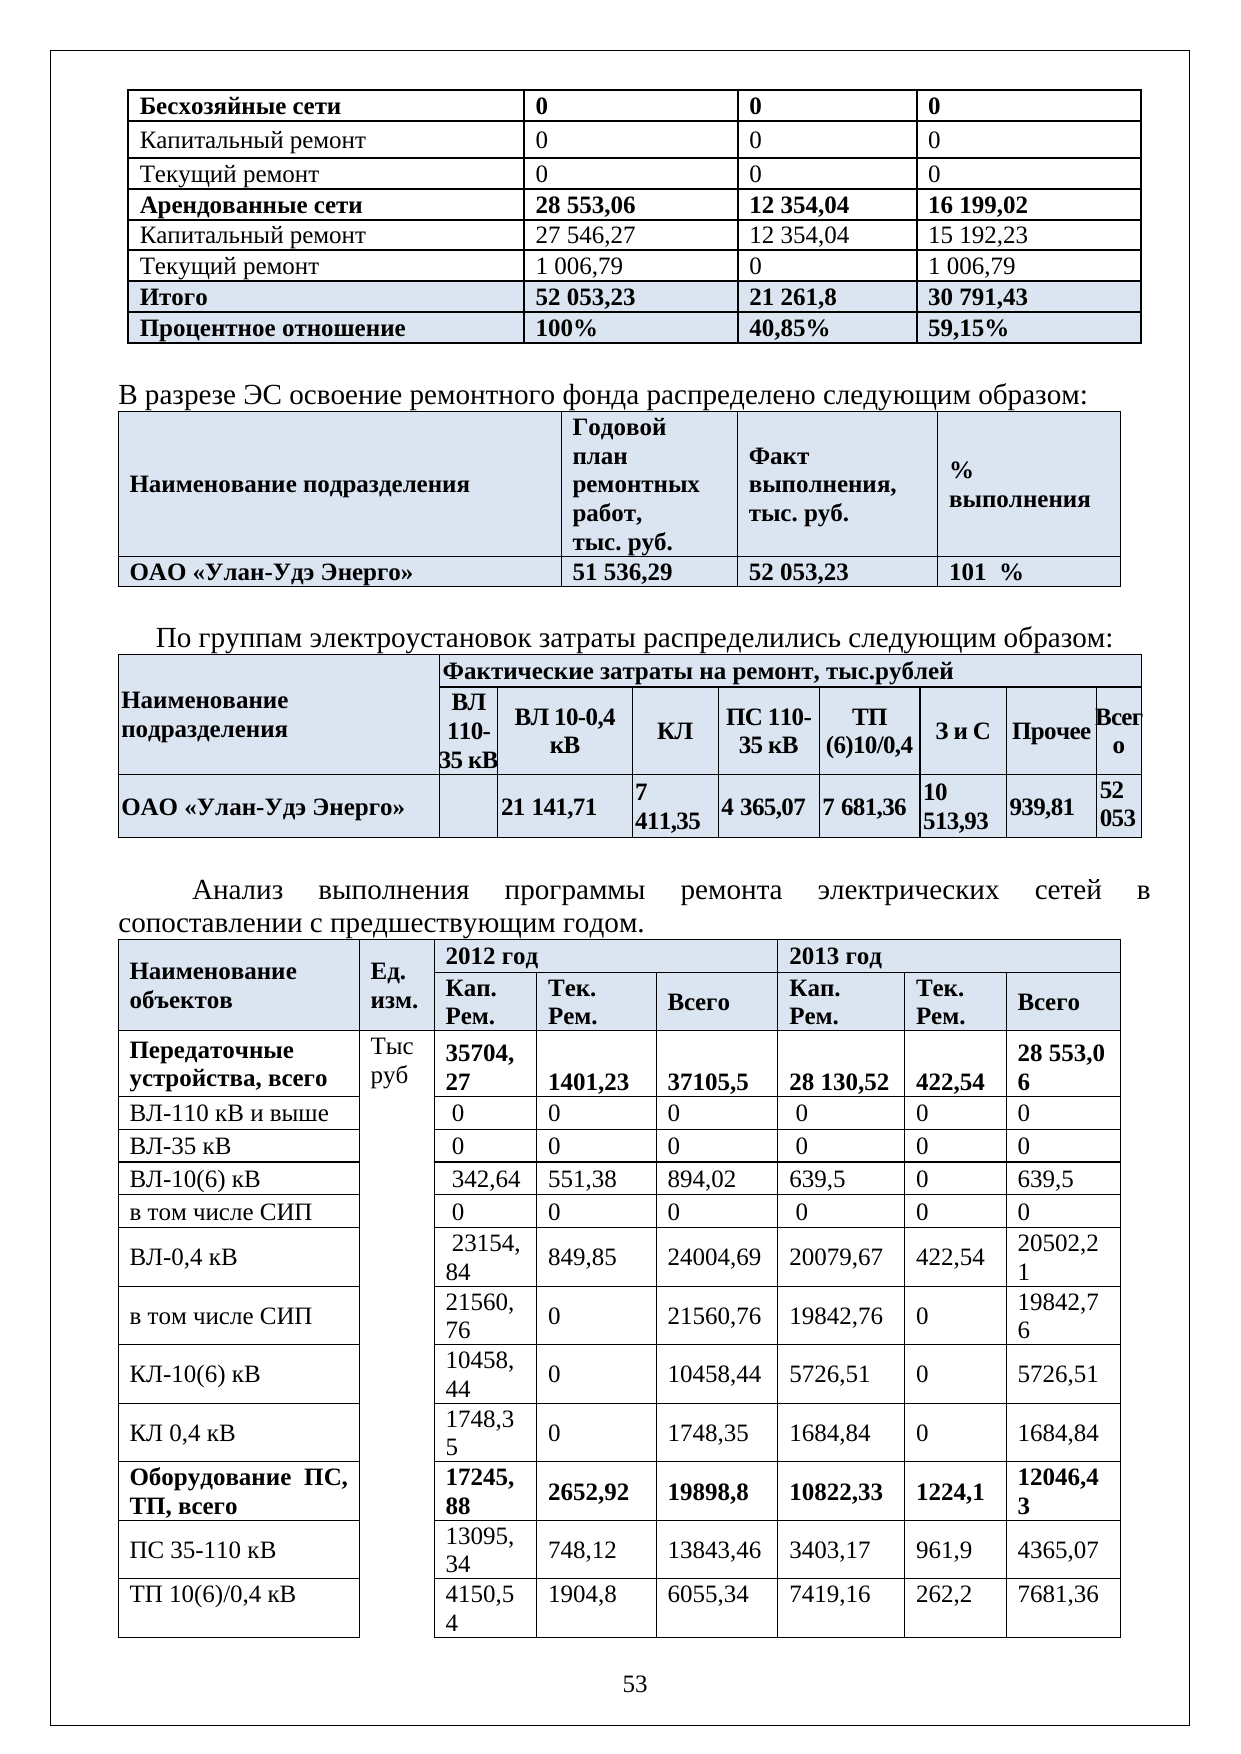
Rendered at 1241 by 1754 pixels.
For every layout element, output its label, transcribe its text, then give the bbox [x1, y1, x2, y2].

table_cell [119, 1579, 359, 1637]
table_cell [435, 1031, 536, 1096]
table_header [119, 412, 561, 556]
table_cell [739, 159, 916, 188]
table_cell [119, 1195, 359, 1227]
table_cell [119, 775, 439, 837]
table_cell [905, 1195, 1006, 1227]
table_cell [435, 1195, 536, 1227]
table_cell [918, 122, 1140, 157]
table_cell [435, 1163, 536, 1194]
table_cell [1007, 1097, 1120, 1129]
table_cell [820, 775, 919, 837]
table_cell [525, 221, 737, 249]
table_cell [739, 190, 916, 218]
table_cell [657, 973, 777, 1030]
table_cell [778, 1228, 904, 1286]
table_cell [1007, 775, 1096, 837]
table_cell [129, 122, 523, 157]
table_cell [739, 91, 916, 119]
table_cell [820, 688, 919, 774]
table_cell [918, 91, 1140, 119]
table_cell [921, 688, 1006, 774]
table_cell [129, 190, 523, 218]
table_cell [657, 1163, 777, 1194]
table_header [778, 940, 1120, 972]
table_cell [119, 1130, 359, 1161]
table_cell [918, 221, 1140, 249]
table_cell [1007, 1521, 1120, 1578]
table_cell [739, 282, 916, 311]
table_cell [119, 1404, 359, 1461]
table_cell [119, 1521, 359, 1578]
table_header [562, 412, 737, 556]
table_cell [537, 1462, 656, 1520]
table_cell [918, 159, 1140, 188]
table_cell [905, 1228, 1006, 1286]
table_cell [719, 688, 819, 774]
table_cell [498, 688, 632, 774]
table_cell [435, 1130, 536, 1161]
text В разрезе ЭС освоение ремонтного фонда распределено следующим образом: [118, 377, 1152, 411]
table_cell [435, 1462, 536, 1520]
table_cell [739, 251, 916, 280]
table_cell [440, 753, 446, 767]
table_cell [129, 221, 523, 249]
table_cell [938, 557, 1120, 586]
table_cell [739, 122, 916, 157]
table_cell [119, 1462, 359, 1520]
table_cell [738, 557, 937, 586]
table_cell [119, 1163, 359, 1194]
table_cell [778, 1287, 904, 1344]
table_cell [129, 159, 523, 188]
text Анализ выполнения программы ремонта электрических сетей в сопоставлении с предшествующим годом. [118, 872, 1152, 939]
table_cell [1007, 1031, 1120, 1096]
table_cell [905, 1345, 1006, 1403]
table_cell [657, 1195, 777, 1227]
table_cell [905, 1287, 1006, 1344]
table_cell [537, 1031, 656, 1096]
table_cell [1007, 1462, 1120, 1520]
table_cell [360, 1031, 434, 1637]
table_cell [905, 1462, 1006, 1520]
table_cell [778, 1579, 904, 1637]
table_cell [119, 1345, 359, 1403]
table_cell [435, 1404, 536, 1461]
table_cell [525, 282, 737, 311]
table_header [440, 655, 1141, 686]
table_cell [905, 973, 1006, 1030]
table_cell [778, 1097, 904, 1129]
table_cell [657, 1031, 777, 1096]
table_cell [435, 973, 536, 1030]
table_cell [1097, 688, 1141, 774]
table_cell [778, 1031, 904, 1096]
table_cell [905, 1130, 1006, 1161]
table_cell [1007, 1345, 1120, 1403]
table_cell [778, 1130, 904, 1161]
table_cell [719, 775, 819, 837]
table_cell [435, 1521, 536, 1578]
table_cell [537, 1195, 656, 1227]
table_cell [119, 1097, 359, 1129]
text По группам электроустановок затраты распределились следующим образом: [156, 620, 1152, 654]
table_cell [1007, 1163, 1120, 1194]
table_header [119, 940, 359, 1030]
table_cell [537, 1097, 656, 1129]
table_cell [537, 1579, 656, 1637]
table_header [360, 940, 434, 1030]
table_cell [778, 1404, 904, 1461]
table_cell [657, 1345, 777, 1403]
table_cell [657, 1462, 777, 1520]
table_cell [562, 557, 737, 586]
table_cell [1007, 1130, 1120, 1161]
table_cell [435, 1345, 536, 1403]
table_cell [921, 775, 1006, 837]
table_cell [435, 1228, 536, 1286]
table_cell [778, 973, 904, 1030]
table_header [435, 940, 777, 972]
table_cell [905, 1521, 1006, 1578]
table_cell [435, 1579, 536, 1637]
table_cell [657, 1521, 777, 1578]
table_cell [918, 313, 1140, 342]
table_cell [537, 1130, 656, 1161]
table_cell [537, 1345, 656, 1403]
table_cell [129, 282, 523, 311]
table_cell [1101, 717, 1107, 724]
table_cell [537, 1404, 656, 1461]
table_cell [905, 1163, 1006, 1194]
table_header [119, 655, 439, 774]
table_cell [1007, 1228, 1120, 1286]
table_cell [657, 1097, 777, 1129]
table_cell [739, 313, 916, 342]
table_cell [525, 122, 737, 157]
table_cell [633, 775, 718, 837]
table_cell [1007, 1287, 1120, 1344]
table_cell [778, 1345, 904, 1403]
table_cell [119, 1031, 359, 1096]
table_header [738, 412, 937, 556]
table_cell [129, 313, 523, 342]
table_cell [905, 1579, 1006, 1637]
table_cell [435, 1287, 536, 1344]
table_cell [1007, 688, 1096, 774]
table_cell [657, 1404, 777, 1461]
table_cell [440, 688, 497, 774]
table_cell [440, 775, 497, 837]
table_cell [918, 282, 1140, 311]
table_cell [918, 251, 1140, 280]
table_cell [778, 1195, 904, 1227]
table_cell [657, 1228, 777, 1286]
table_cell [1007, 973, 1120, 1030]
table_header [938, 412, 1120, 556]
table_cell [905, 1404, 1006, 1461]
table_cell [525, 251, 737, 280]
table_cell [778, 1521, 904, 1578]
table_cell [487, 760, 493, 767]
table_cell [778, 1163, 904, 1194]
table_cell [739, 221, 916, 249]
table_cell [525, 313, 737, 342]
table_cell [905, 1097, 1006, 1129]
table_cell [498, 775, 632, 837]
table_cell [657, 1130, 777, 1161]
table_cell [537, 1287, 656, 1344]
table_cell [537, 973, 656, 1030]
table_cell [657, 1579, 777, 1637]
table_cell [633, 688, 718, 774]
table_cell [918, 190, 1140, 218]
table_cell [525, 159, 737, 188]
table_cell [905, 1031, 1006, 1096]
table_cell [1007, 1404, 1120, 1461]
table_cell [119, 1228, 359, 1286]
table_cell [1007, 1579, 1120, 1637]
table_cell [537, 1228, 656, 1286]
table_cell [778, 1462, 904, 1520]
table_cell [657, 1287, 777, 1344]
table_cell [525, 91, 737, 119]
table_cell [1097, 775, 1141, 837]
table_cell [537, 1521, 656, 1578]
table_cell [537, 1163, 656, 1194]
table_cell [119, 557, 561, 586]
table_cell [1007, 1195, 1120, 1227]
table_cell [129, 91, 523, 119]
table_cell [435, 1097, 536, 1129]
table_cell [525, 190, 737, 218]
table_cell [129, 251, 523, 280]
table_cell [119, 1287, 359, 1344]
